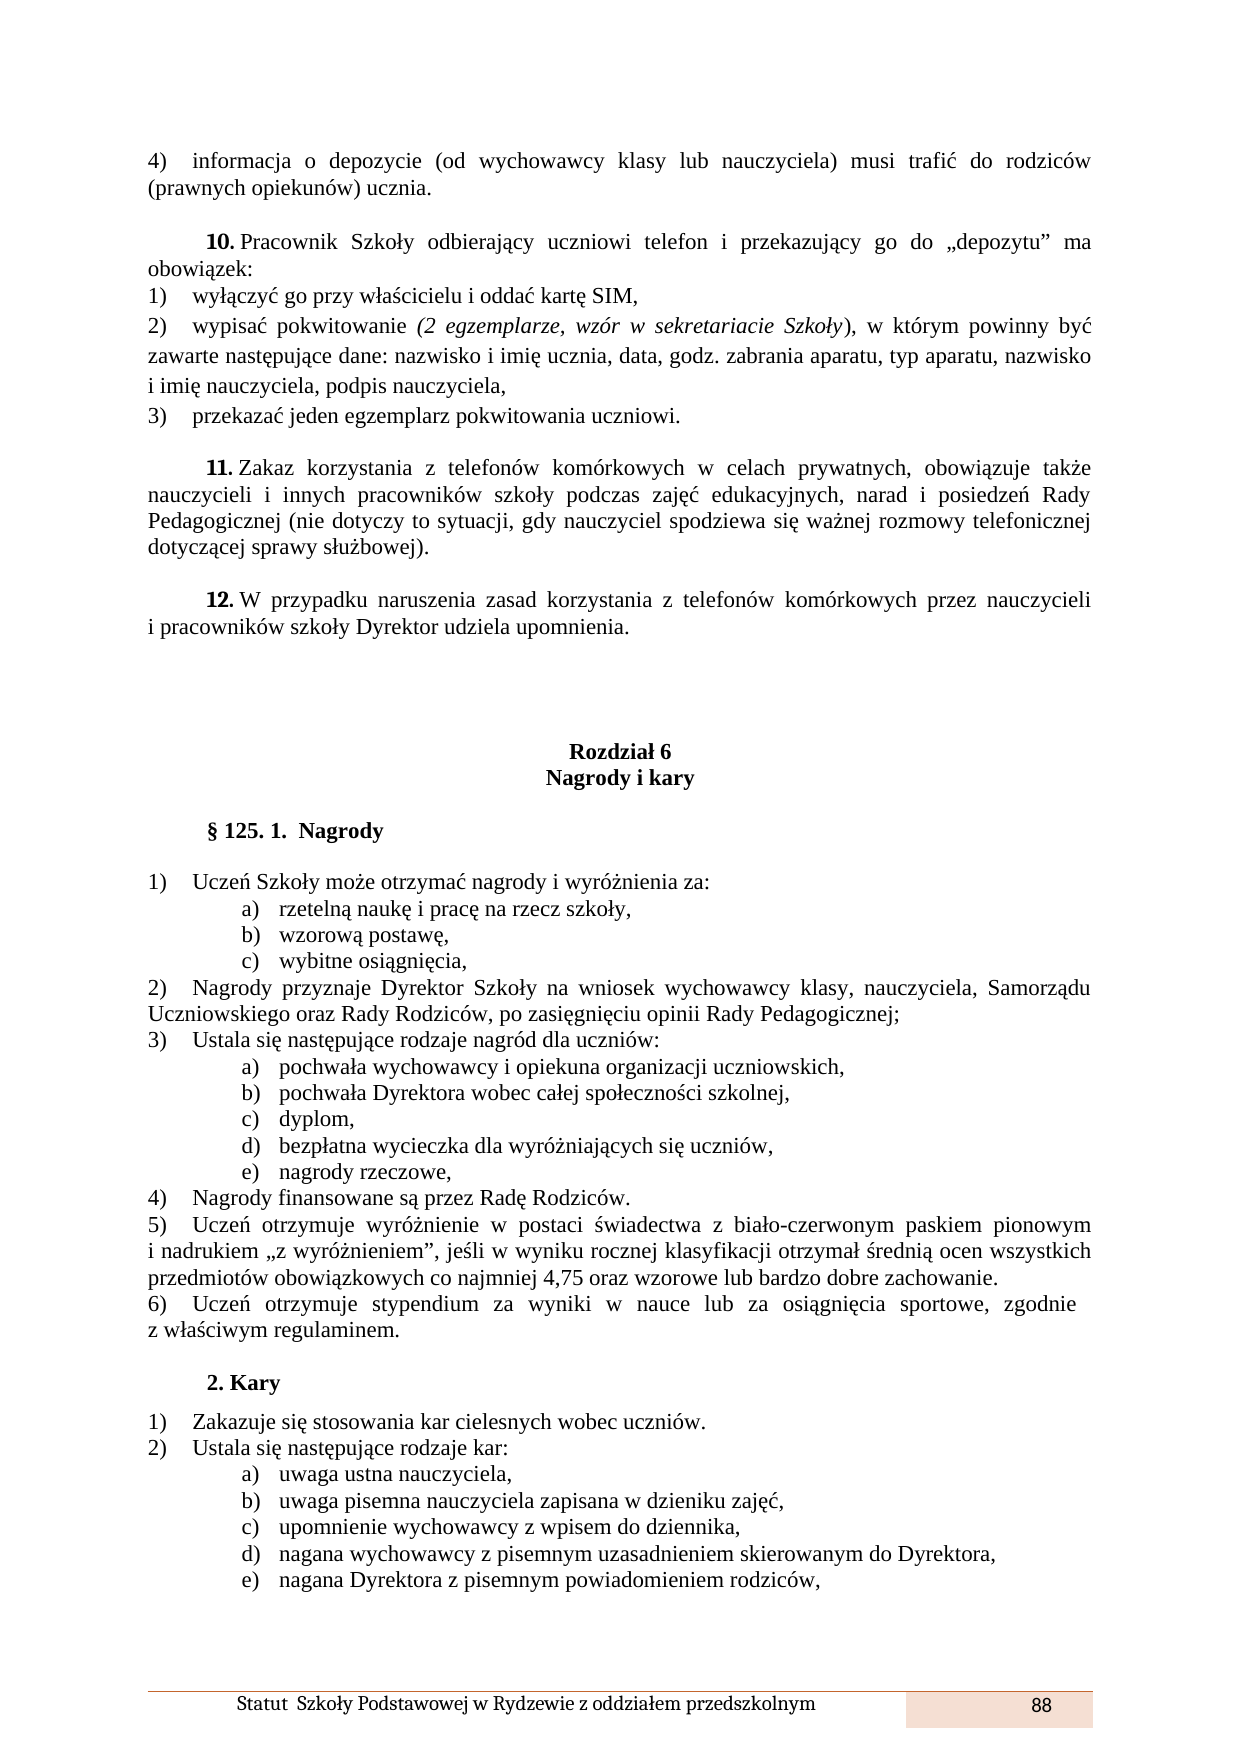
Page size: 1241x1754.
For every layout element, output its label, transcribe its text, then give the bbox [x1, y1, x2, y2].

list nagrody rzeczowe, [241, 1158, 1093, 1184]
list Pracownik Szkoły odbierający uczniowi telefon i przekazujący go do „depozytu” ma obowiązek: [148, 228, 1093, 282]
list wypisać pokwitowanie (2 egzemplarze, wzór w sekretariacie Szkoły), w którym powinny być zawarte następujące dane: nazwisko i imię ucznia, data, godz. zabrania aparatu, typ aparatu, nazwisko i imię nauczyciela, podpis nauczyciela, [148, 312, 1093, 399]
list wybitne osiągnięcia, [241, 947, 1093, 974]
subtitle Rozdział 6 Nagrody i kary [148, 738, 1093, 791]
list uwaga ustna nauczyciela, [241, 1461, 1093, 1487]
list pochwała wychowawcy i opiekuna organizacji uczniowskich, [241, 1053, 1093, 1079]
list W przypadku naruszenia zasad korzystania z telefonów komórkowych przez nauczycieli i pracowników szkoły Dyrektor udziela upomnienia. [148, 586, 1093, 639]
list Uczeń otrzymuje wyróżnienie w postaci świadectwa z biało-czerwonym paskiem pionowym i nadrukiem „z wyróżnieniem”, jeśli w wyniku rocznej klasyfikacji otrzymał średnią ocen wszystkich przedmiotów obowiązkowych co najmniej 4,75 oraz wzorowe lub bardzo dobre zachowanie. [148, 1211, 1093, 1290]
list Nagrody przyznaje Dyrektor Szkoły na wniosek wychowawcy klasy, nauczyciela, Samorządu Uczniowskiego oraz Rady Rodziców, po zasięgnięciu opinii Rady Pedagogicznej; [148, 974, 1093, 1026]
text § 125. 1. Nagrody [148, 817, 1093, 843]
list uwaga pisemna nauczyciela zapisana w dzieniku zajęć, [241, 1487, 1093, 1513]
list upomnienie wychowawcy z wpisem do dziennika, [241, 1513, 1093, 1539]
list Ustala się następujące rodzaje nagród dla uczniów: [148, 1026, 1093, 1053]
list nagana Dyrektora z pisemnym powiadomieniem rodziców, [241, 1566, 1093, 1592]
list bezpłatna wycieczka dla wyróżniających się uczniów, [241, 1132, 1093, 1158]
list informacja o depozycie (od wychowawcy klasy lub nauczyciela) musi trafić do rodziców (prawnych opiekunów) ucznia. [148, 148, 1093, 200]
list pochwała Dyrektora wobec całej społeczności szkolnej, [241, 1079, 1093, 1105]
list przekazać jeden egzemplarz pokwitowania uczniowi. [148, 403, 1093, 429]
list Nagrody finansowane są przez Radę Rodziców. [148, 1184, 1093, 1211]
list Zakazuje się stosowania kar cielesnych wobec uczniów. [148, 1408, 1093, 1434]
list Ustala się następujące rodzaje kar: [148, 1434, 1093, 1461]
list Zakaz korzystania z telefonów komórkowych w celach prywatnych, obowiązuje także nauczycieli i innych pracowników szkoły podczas zajęć edukacyjnych, narad i posiedzeń Rady Pedagogicznej (nie dotyczy to sytuacji, gdy nauczyciel spodziewa się ważnej rozmowy telefonicznej dotyczącej sprawy służbowej). [148, 454, 1093, 560]
list wyłączyć go przy właścicielu i oddać kartę SIM, [148, 282, 1093, 308]
list rzetelną naukę i pracę na rzecz szkoły, [241, 894, 1093, 921]
text 2. Kary [148, 1369, 1093, 1395]
list dyplom, [241, 1105, 1093, 1132]
list nagana wychowawcy z pisemnym uzasadnieniem skierowanym do Dyrektora, [241, 1539, 1093, 1566]
list Uczeń otrzymuje stypendium za wyniki w nauce lub za osiągnięcia sportowe, zgodnie z właściwym regulaminem. [148, 1290, 1093, 1343]
list wzorową postawę, [241, 921, 1093, 947]
list Uczeń Szkoły może otrzymać nagrody i wyróżnienia za: [148, 868, 1093, 894]
